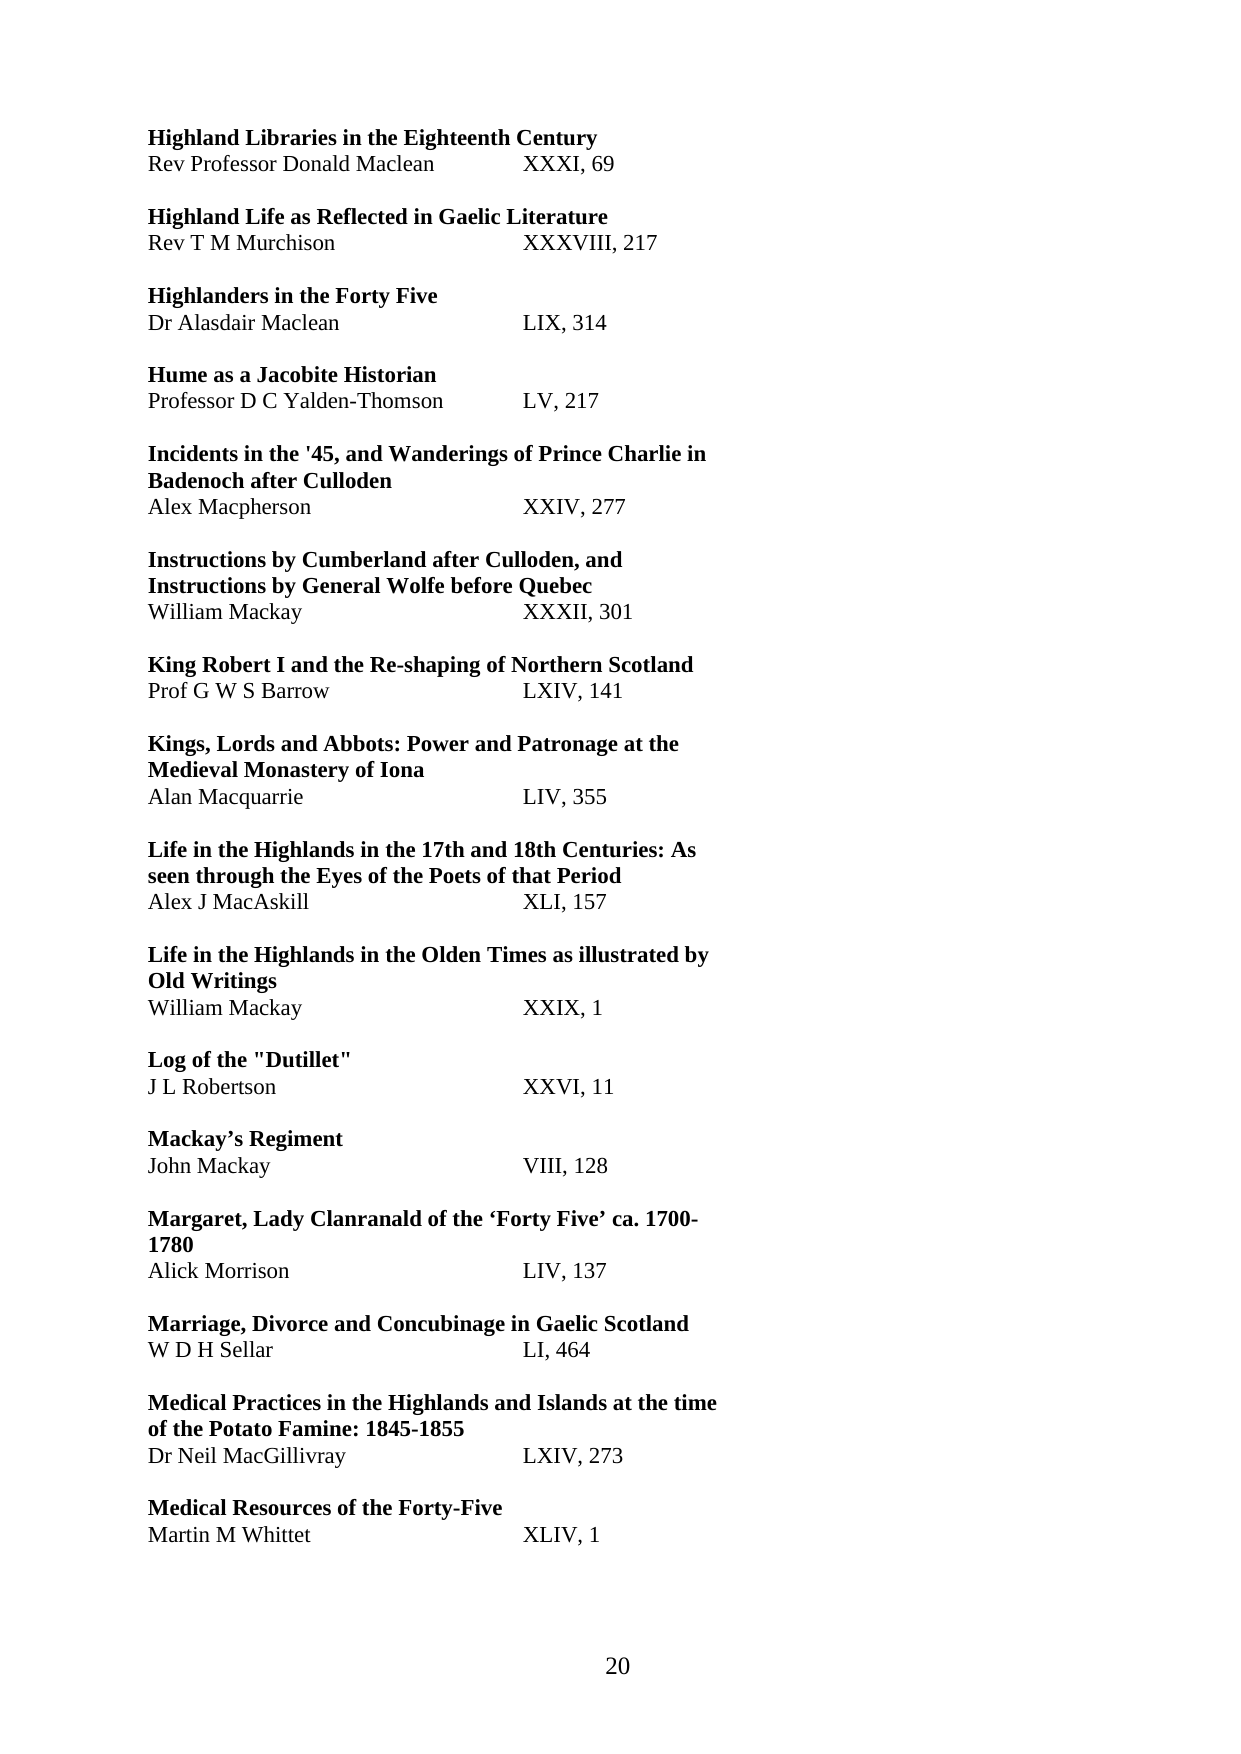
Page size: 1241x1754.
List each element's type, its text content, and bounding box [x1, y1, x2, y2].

text Mackay’s Regiment [148, 1126, 729, 1152]
text Medical Resources of the Forty-Five [148, 1494, 729, 1521]
text Rev T M Murchison XXXVIII, 217 [148, 229, 729, 256]
text William Mackay XXXII, 301 [148, 598, 729, 625]
text Prof G W S Barrow LXIV, 141 [148, 677, 729, 704]
text Kings, Lords and Abbots: Power and Patronage at the Medieval Monastery of [148, 730, 729, 783]
text Alan Macquarrie LIV, 355 [148, 783, 729, 809]
text Highlanders in the Forty Five [148, 282, 729, 308]
text J L Robertson XXVI, 11 [148, 1073, 729, 1099]
text Instructions by after Culloden, and Instructions by General Wolfe before [148, 546, 729, 598]
text Margaret, Lady Clanranald of the ‘Forty Five’ ca. 1700-1780 [148, 1204, 729, 1257]
text Marriage, Divorce and Concubinage in Gaelic [148, 1310, 729, 1336]
text Dr Neil MacGillivray LXIV, 273 [148, 1442, 729, 1468]
text Life in the in the 17th and 18th Centuries: As seen through the Eyes of the Poets of that Period [148, 836, 729, 888]
text King Robert I and the Re-shaping of Northern Scotland [148, 651, 729, 677]
text Rev Professor Donald Maclean XXXI, 69 [148, 150, 729, 177]
text W D H Sellar LI, 464 [148, 1336, 729, 1363]
text Medical Practices in the Highlands and at the time of the Potato Famine: 1845-1855 [148, 1389, 729, 1442]
text Alex J MacAskill XLI, 157 [148, 888, 729, 915]
text William Mackay XXIX, 1 [148, 994, 729, 1020]
text Professor D C Yalden-Thomson , 217 [148, 388, 729, 414]
text Log of the "Dutillet" [148, 1046, 729, 1073]
text Life in the in the Olden Times as illustrated by Old Writings [148, 941, 729, 994]
text Martin M Whittet XLIV, 1 [148, 1521, 729, 1547]
text Life as Reflected in Gaelic Literature [148, 203, 729, 229]
text Dr Alasdair Maclean LIX, 314 [148, 308, 729, 335]
text Incidents in the '45, and Wanderings of Prince Charlie in Badenoch after Culloden [148, 440, 729, 493]
text Libraries in the Eighteenth Century [148, 124, 729, 150]
text Alex Macpherson XXIV, 277 [148, 493, 729, 519]
text John Mackay VIII, 128 [148, 1152, 729, 1178]
text Hume as a Jacobite Historian [148, 361, 729, 388]
text Alick Morrison LIV, 137 [148, 1257, 729, 1284]
